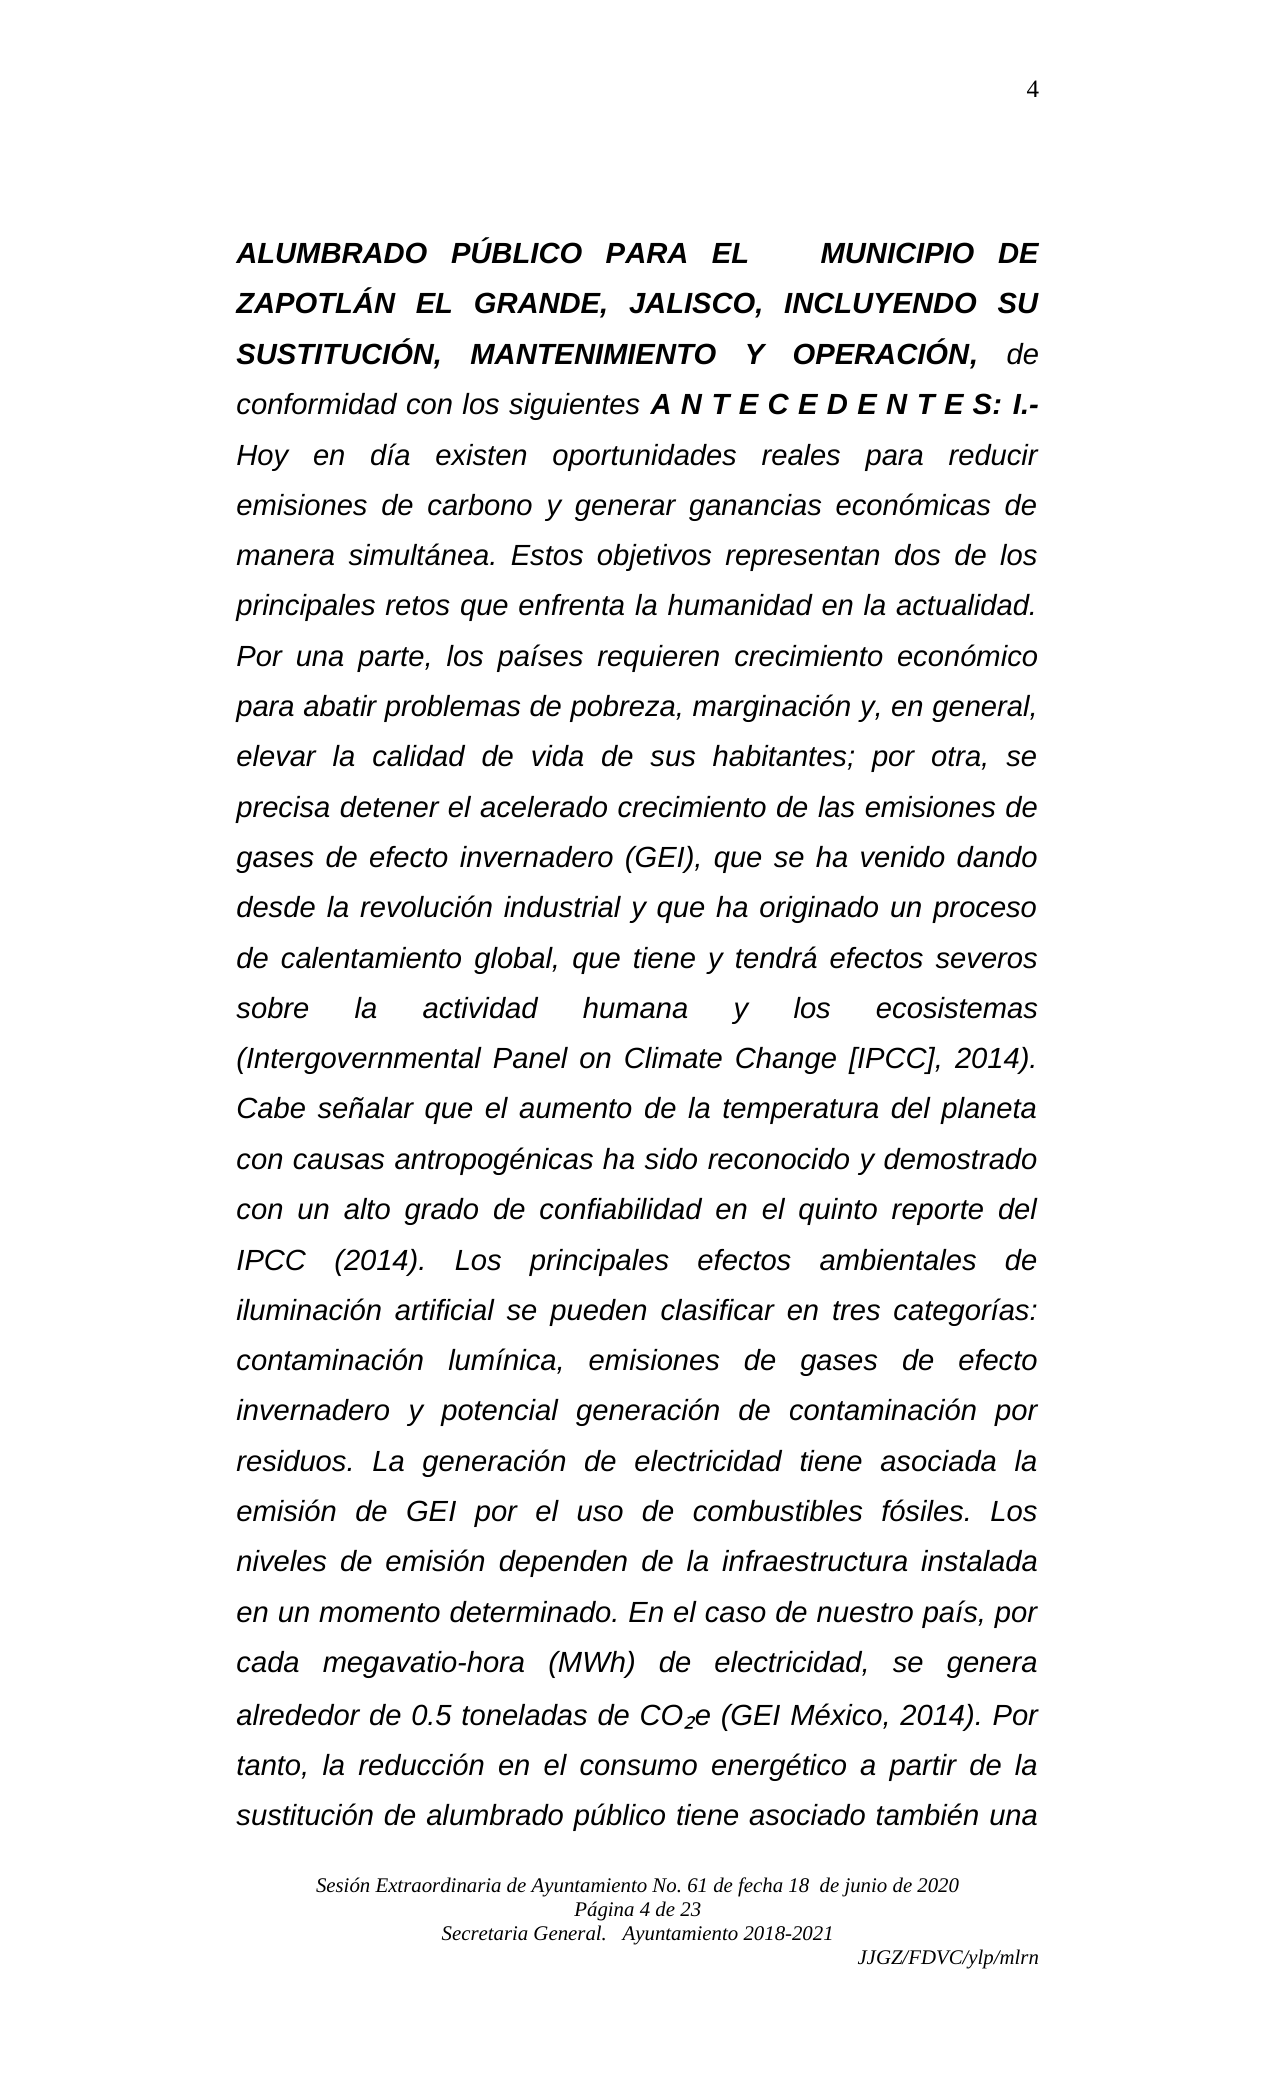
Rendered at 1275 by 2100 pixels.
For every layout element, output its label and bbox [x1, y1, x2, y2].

text [236, 236, 1039, 1832]
